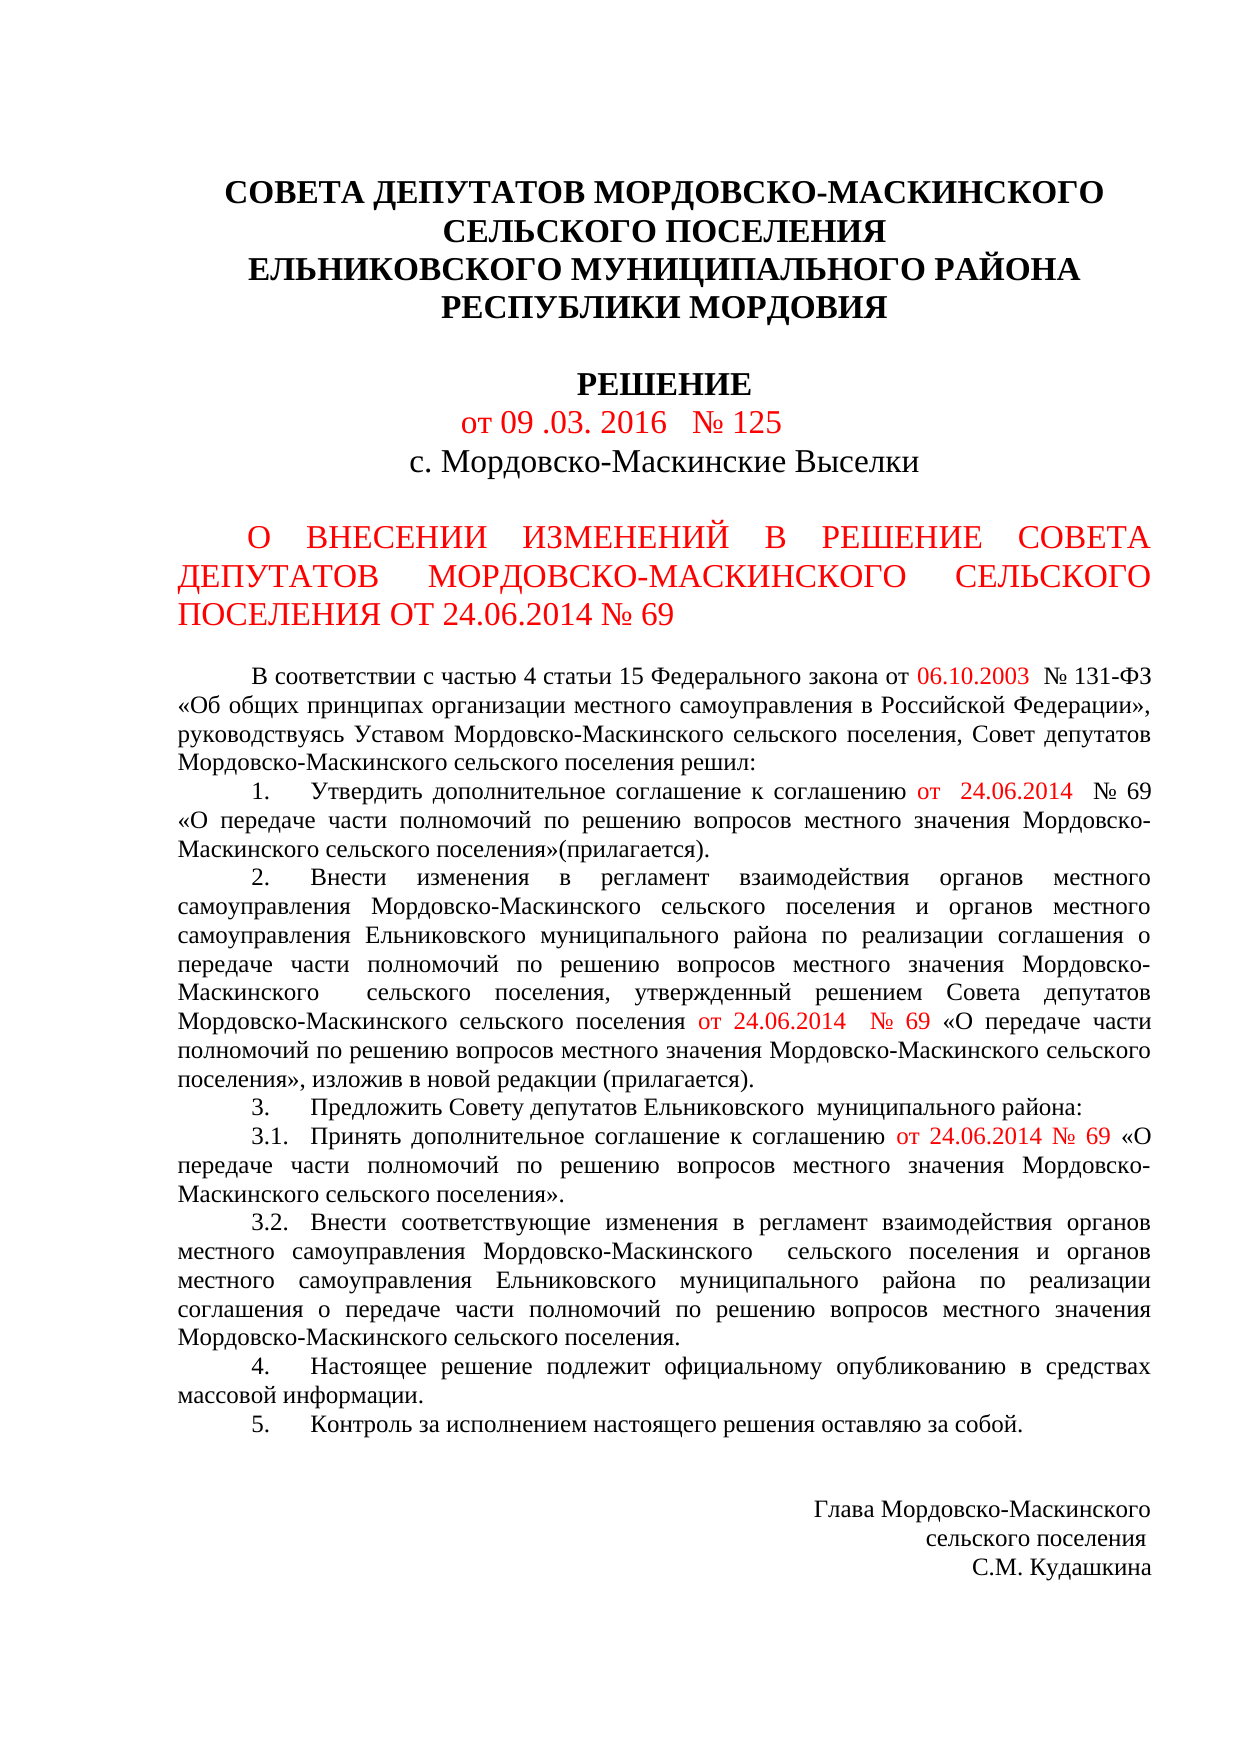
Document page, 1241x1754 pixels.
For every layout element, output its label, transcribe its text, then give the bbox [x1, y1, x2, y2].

text Глава Мордовско-Маскинского [177, 1494, 1152, 1523]
text РЕСПУБЛИКИ МОРДОВИЯ [177, 287, 1152, 326]
list Внести изменения в регламент взаимодействия органов местного самоуправления Мордовско-Маскинского сельского поселения и органов местного самоуправления Ельниковского муниципального района по реализации соглашения о передаче части полномочий по решению вопросов местного значения Мордовско-Маскинского сельского поселения, утвержденный решением Совета депутатов Мордовско-Маскинского сельского поселения от 24.06.2014 № 69 «О передаче части полномочий по решению вопросов местного значения Мордовско-Маскинского сельского поселения», изложив в новой редакции (прилагается). [177, 862, 1152, 1092]
list Предложить Совету депутатов Ельниковского муниципального района: [177, 1092, 1152, 1121]
text от 09 .03. 2016 № 125 [177, 402, 1152, 441]
list Принять дополнительное соглашение к соглашению от 24.06.2014 № 69 «О передаче части полномочий по решению вопросов местного значения Мордовско-Маскинского сельского поселения». [177, 1121, 1152, 1207]
list Внести соответствующие изменения в регламент взаимодействия органов местного самоуправления Мордовско-Маскинского сельского поселения и органов местного самоуправления Ельниковского муниципального района по реализации соглашения о передаче части полномочий по решению вопросов местного значения Мордовско-Маскинского сельского поселения. [177, 1207, 1152, 1351]
text сельского поселения [177, 1523, 1152, 1552]
text В соответствии с частью 4 статьи 15 Федерального закона от 06.10.2003 № 131-ФЗ «Об общих принципах организации местного самоуправления в Российской Федерации», руководствуясь Уставом Мордовско-Маскинского сельского поселения, Совет депутатов Мордовско-Маскинского сельского поселения решил: [177, 661, 1152, 776]
text СОВЕТА ДЕПУТАТОВ МОРДОВСКО-МАСКИНСКОГО СЕЛЬСКОГО ПОСЕЛЕНИЯ [177, 172, 1152, 249]
text РЕШЕНИЕ [177, 364, 1152, 402]
text С.М. Кудашкина [177, 1552, 1152, 1581]
list Настоящее решение подлежит официальному опубликованию в средствах массовой информации. [177, 1351, 1152, 1409]
text с. Мордовско-Маскинские Выселки [177, 441, 1152, 479]
text О ВНЕСЕНИИ ИЗМЕНЕНИЙ В РЕШЕНИЕ СОВЕТА ДЕПУТАТОВ МОРДОВСКО-МАСКИНСКОГО СЕЛЬСКОГО ПОСЕЛЕНИЯ ОТ 24.06.2014 № 69 [177, 517, 1152, 632]
text ЕЛЬНИКОВСКОГО МУНИЦИПАЛЬНОГО РАЙОНА [177, 249, 1152, 287]
list Утвердить дополнительное соглашение к соглашению от 24.06.2014 № 69 «О передаче части полномочий по решению вопросов местного значения Мордовско-Маскинского сельского поселения»(прилагается). [177, 776, 1152, 862]
list Контроль за исполнением настоящего решения оставляю за собой. [177, 1409, 1152, 1437]
